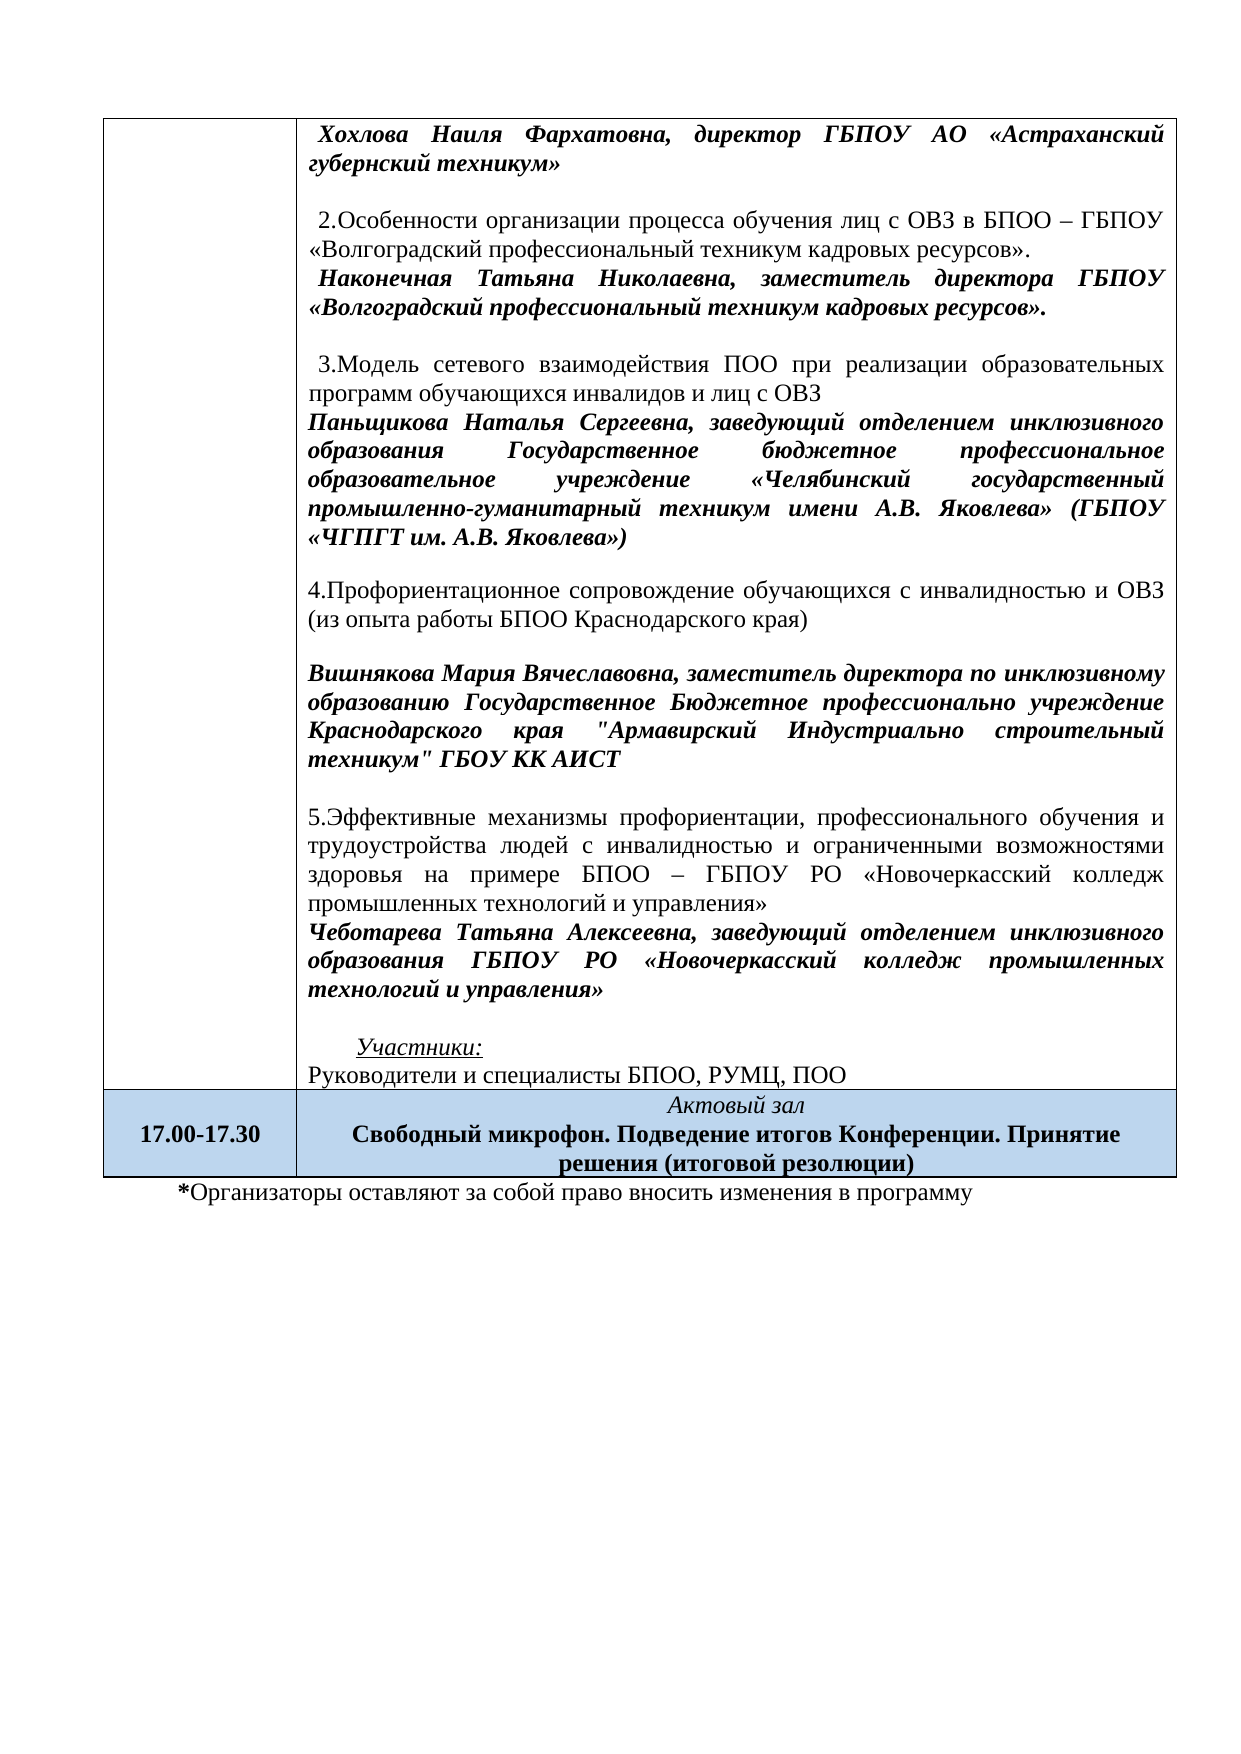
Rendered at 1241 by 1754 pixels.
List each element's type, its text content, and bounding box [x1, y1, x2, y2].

table_cell [104, 119, 296, 1089]
table_cell 17.00-17.30 [104, 1090, 296, 1176]
text *Организаторы оставляют за собой право вносить изменения в программу [177, 1178, 1152, 1206]
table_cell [297, 119, 1176, 1089]
table_cell Актовый зал Свободный микрофон. Подведение итогов Конференции. Принятие решения (итоговой резолюции) [297, 1090, 1176, 1176]
